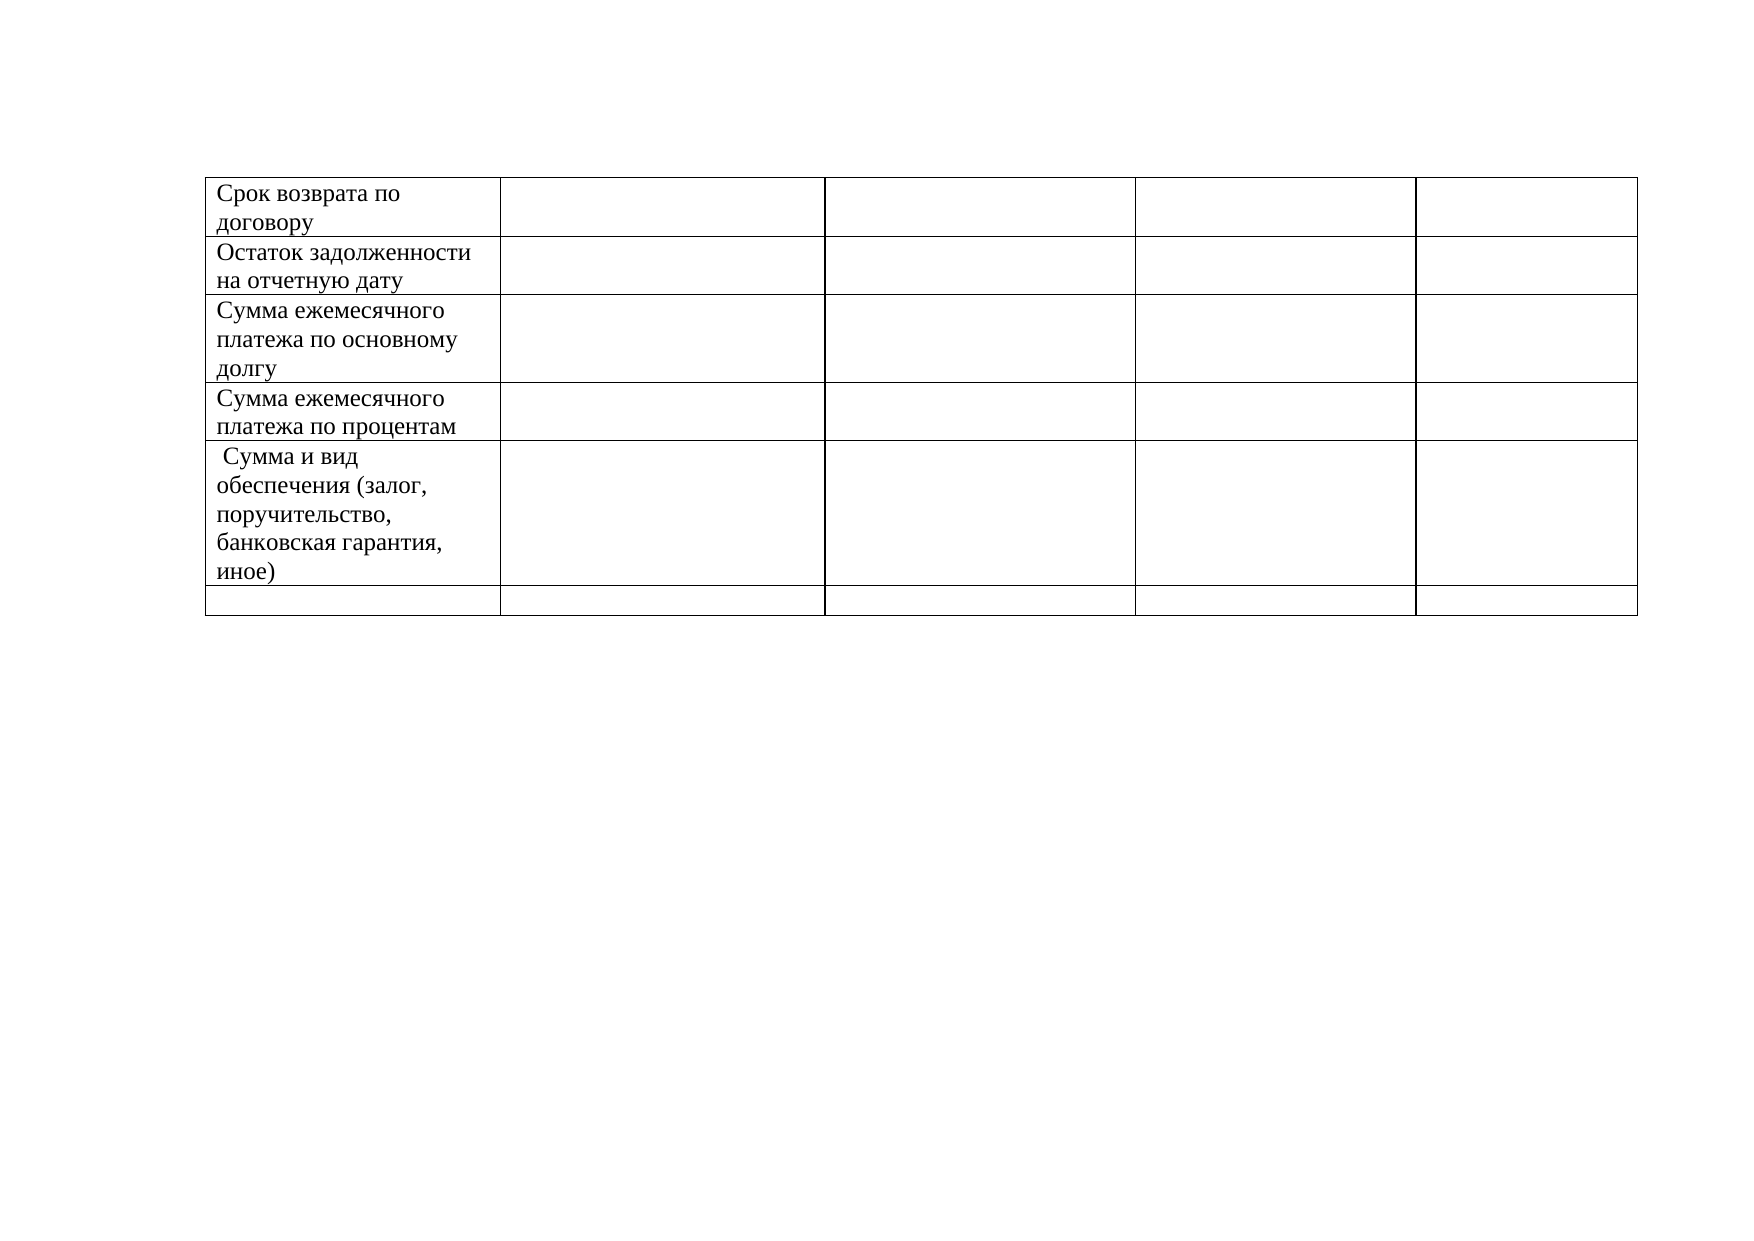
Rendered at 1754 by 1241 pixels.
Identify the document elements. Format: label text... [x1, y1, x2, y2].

table_cell [1417, 237, 1637, 294]
table_cell [826, 441, 1135, 585]
table_cell [826, 383, 1135, 440]
table_cell Остаток задолженности на отчетную дату [206, 237, 500, 294]
table_cell [1136, 441, 1415, 585]
table_cell [501, 237, 824, 294]
table_cell [1136, 295, 1415, 382]
table_cell [1417, 586, 1637, 615]
table_cell Сумма ежемесячного платежа по процентам [206, 383, 500, 440]
table_cell Срок возврата по договору [206, 178, 500, 236]
table_cell [501, 383, 824, 440]
table_cell [1417, 295, 1637, 382]
table_cell [1417, 383, 1637, 440]
table_cell [501, 295, 824, 382]
table_cell [826, 295, 1135, 382]
table_cell [206, 586, 500, 615]
table_cell [501, 178, 824, 236]
table_cell [826, 178, 1135, 236]
table_cell [501, 441, 824, 585]
table_cell [1136, 383, 1415, 440]
table_cell [826, 586, 1135, 615]
table_cell Сумма и вид обеспечения (залог, поручительство, банковская гарантия, иное) [206, 441, 500, 585]
table_cell [1136, 586, 1415, 615]
table_cell [1136, 237, 1415, 294]
table_cell [1417, 178, 1637, 236]
table_cell [1136, 178, 1415, 236]
table_cell [1417, 441, 1637, 585]
table_cell Сумма ежемесячного платежа по основному долгу [206, 295, 500, 382]
table_cell [501, 586, 824, 615]
table_cell [826, 237, 1135, 294]
